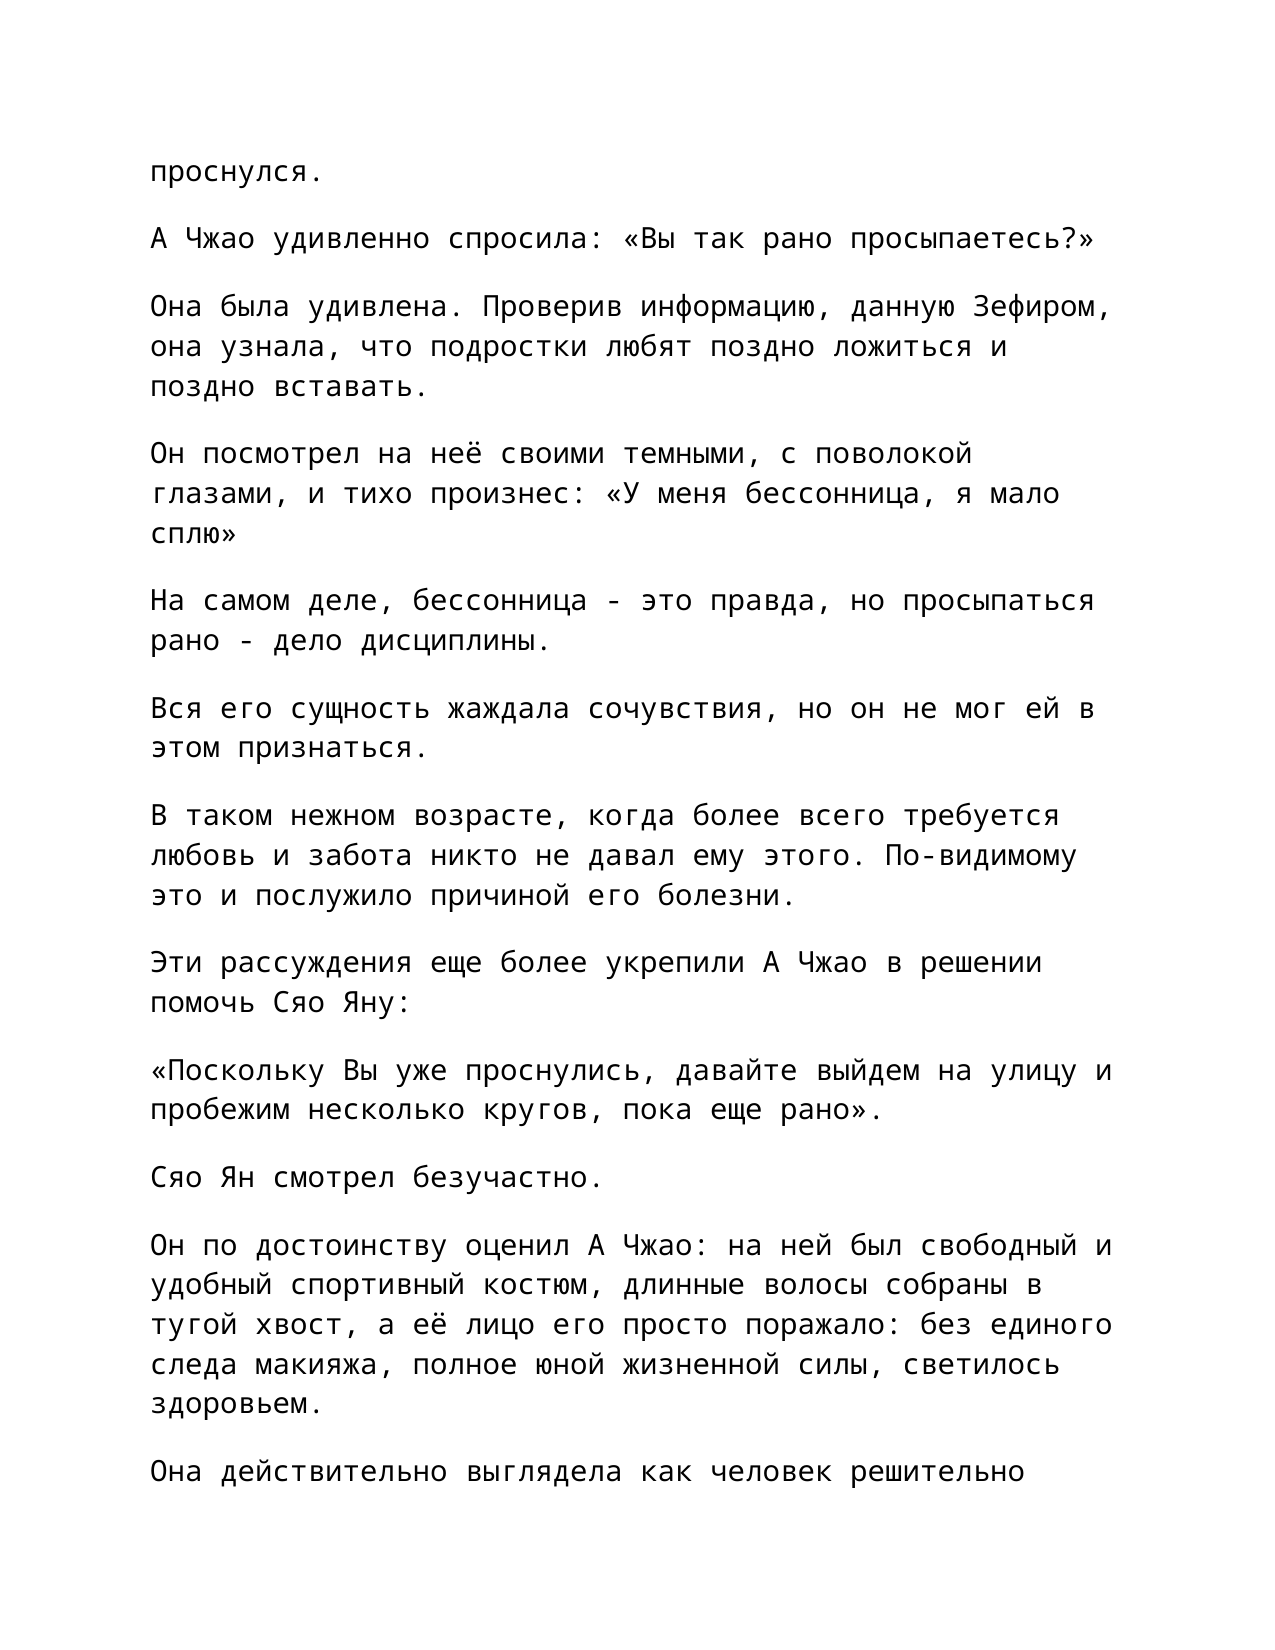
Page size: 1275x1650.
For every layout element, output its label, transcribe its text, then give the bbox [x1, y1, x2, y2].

text Эти рассуждения еще более укрепили А Чжао в решении помочь Сяо Яну: [150, 941, 1125, 1021]
text Она была удивлена. Проверив информацию, данную Зефиром, она узнала, что подростки любят поздно ложиться и поздно вставать. [150, 285, 1125, 404]
text На самом деле, бессонница - это правда, но просыпаться рано - дело дисциплины. [150, 579, 1125, 659]
text В таком нежном возрасте, когда более всего требуется любовь и забота никто не давал ему этого. По-видимому это и послужило причиной его болезни. [150, 794, 1125, 913]
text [150, 150, 1125, 190]
text «Поскольку Вы уже проснулись, давайте выйдем на улицу и пробежим несколько кругов, пока еще рано». [150, 1049, 1125, 1128]
text Сяо Ян смотрел безучастно. [150, 1156, 1125, 1196]
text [150, 1450, 1125, 1490]
text А Чжао удивленно спросила: «Вы так рано просыпаетесь?» [150, 218, 1125, 257]
text Он посмотрел на неё своими темными, с поволокой глазами, и тихо произнес: «У меня бессонница, я мало сплю» [150, 432, 1125, 552]
text Вся его сущность жаждала сочувствия, но он не мог ей в этом признаться. [150, 687, 1125, 766]
text Он по достоинству оценил А Чжао: на ней был свободный и удобный спортивный костюм, длинные волосы собраны в тугой хвост, а её лицо его просто поражало: без единого следа макияжа, полное юной жизненной силы, светилось здоровьем. [150, 1224, 1125, 1422]
